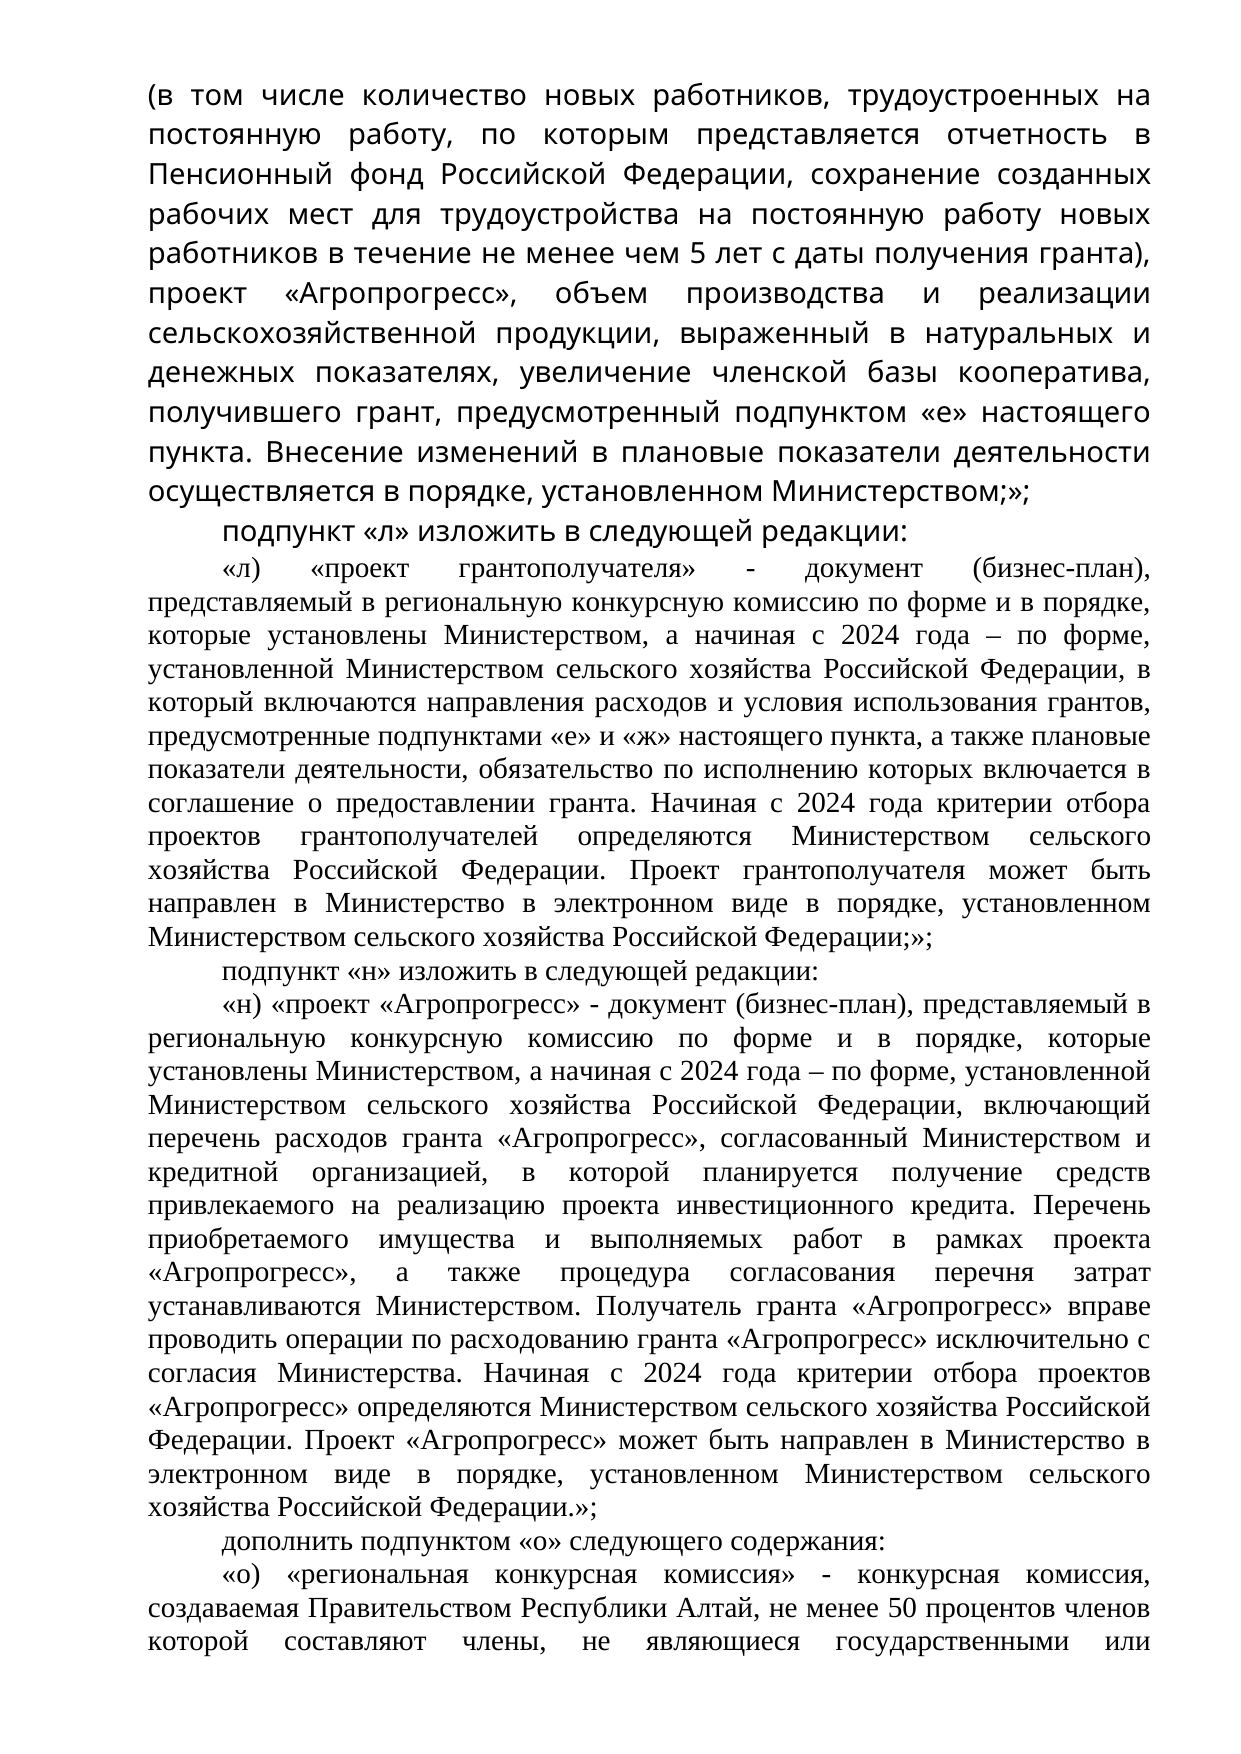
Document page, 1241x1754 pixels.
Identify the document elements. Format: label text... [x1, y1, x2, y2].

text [148, 74, 1152, 510]
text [148, 1556, 1152, 1657]
text подпункт «л» изложить в следующей редакции: [148, 510, 1152, 550]
text дополнить подпунктом «о» следующего содержания: [148, 1523, 1152, 1556]
text подпункт «н» изложить в следующей редакции: [148, 953, 1152, 986]
text «н) «проект «Агропрогресс» - документ (бизнес-план), представляемый в региональную конкурсную комиссию по форме и в порядке, которые установлены Министерством, а начиная с 2024 года – по форме, установленной Министерством сельского хозяйства Российской Федерации, включающий перечень расходов гранта «Агропрогресс», согласованный Министерством и кредитной организацией, в которой планируется получение средств привлекаемого на реализацию проекта инвестиционного кредита. Перечень приобретаемого имущества и выполняемых работ в рамках проекта «Агропрогресс», а также процедура согласования перечня затрат устанавливаются Министерством. Получатель гранта «Агропрогресс» вправе проводить операции по расходованию гранта «Агропрогресс» исключительно с согласия Министерства. Начиная с 2024 года критерии отбора проектов «Агропрогресс» определяются Министерством сельского хозяйства Российской Федерации. Проект «Агропрогресс» может быть направлен в Министерство в электронном виде в порядке, установленном Министерством сельского хозяйства Российской Федерации.»; [148, 986, 1152, 1523]
text «л) «проект грантополучателя» - документ (бизнес-план), представляемый в региональную конкурсную комиссию по форме и в порядке, которые установлены Министерством, а начиная с 2024 года – по форме, установленной Министерством сельского хозяйства Российской Федерации, в который включаются направления расходов и условия использования грантов, предусмотренные подпунктами «е» и «ж» настоящего пункта, а также плановые показатели деятельности, обязательство по исполнению которых включается в соглашение о предоставлении гранта. Начиная с 2024 года критерии отбора проектов грантополучателей определяются Министерством сельского хозяйства Российской Федерации. Проект грантополучателя может быть направлен в Министерство в электронном виде в порядке, установленном Министерством сельского хозяйства Российской Федерации;»; [148, 550, 1152, 953]
